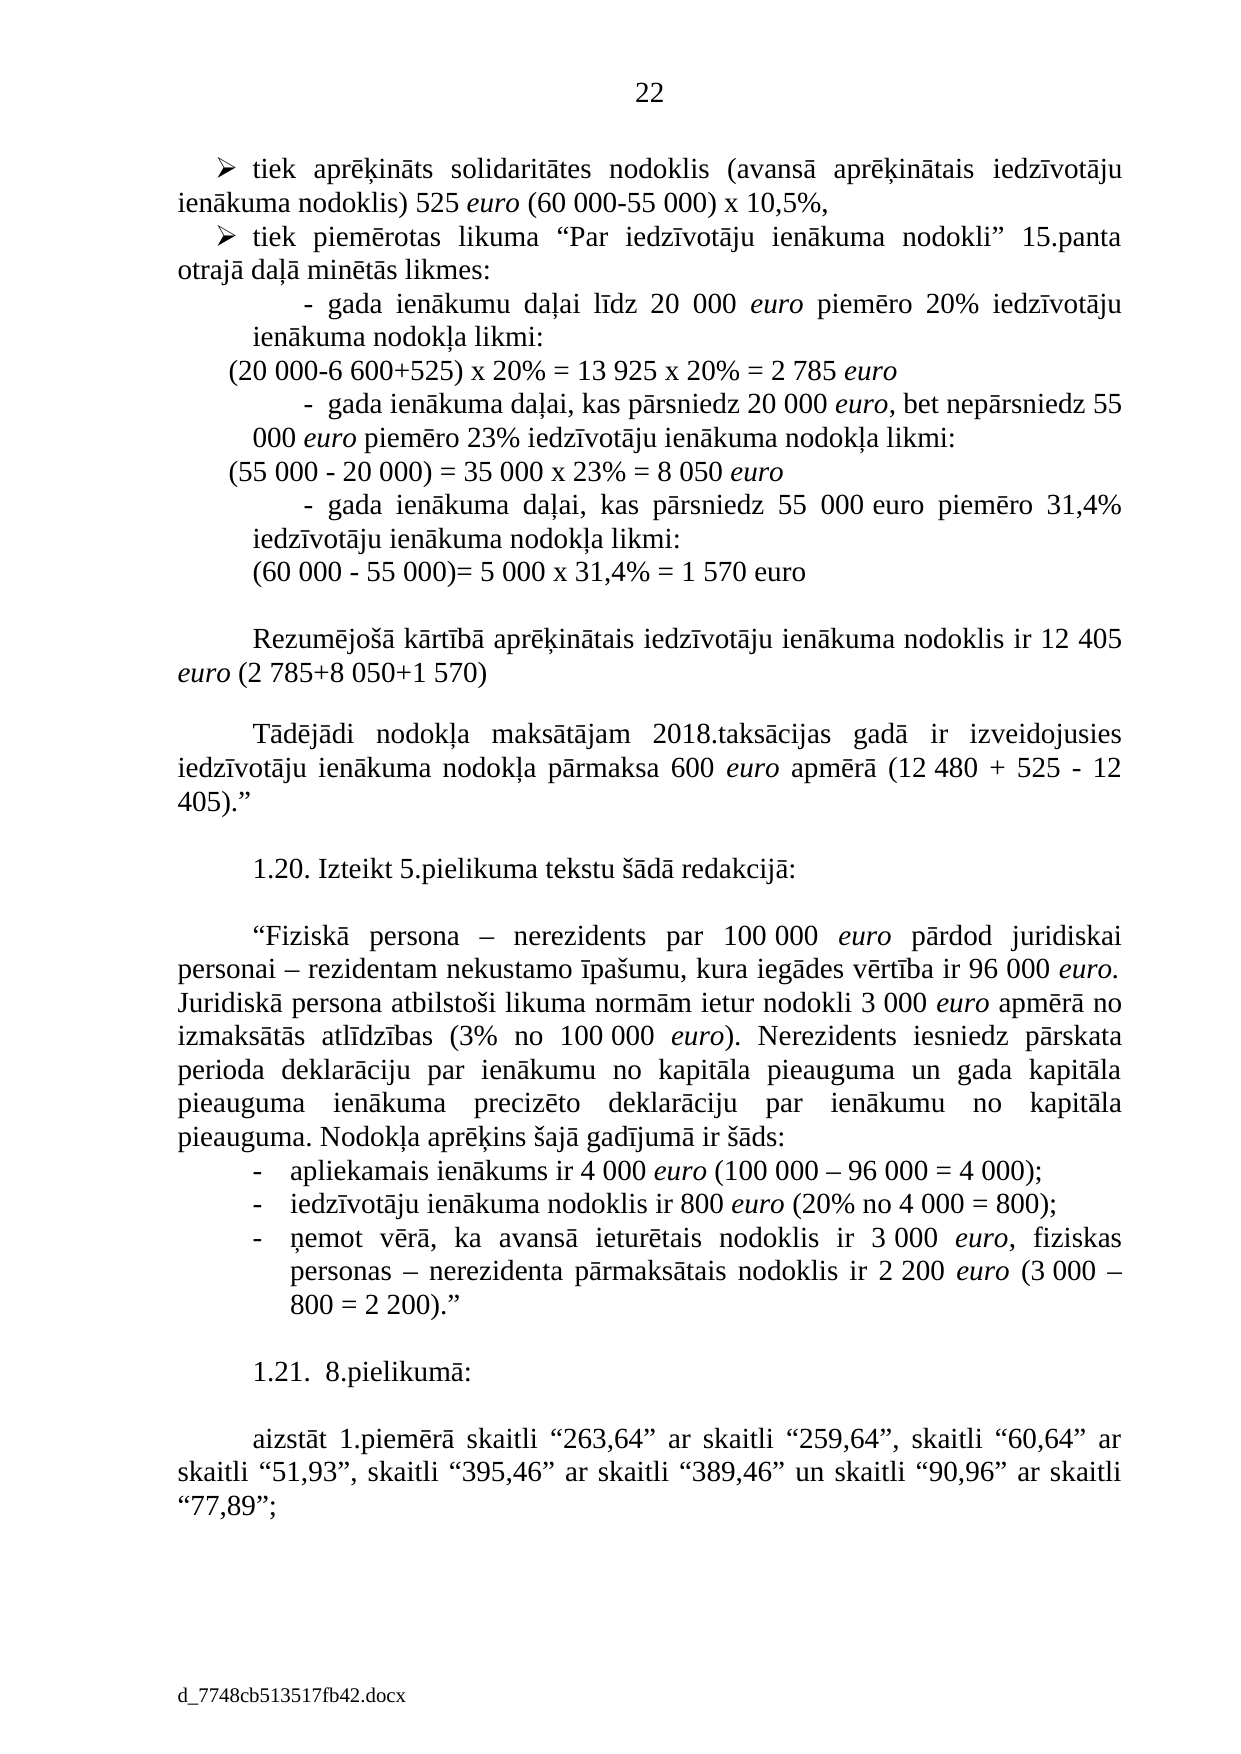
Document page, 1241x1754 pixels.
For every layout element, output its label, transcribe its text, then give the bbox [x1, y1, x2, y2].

text 1.20. Izteikt 5.pielikuma tekstu šādā redakcijā: [177, 851, 1122, 884]
list iedzīvotāju ienākuma nodoklis ir 800 euro (20% no 4 000 = 800); [252, 1186, 1122, 1220]
list tiek piemērotas likuma “Par iedzīvotāju ienākuma nodokli” 15.panta otrajā daļā minētās likmes: [177, 219, 1122, 286]
text Rezumējošā kārtībā aprēķinātais iedzīvotāju ienākuma nodoklis ir 12 405 euro (2 785+8 050+1 570) [177, 621, 1122, 688]
text aizstāt 1.piemērā skaitli “263,64” ar skaitli “259,64”, skaitli “60,64” ar skaitli “51,93”, skaitli “395,46” ar skaitli “389,46” un skaitli “90,96” ar skaitli “77,89”; [177, 1421, 1122, 1522]
text Tādējādi nodokļa maksātājam 2018.taksācijas gadā ir izveidojusies iedzīvotāju ienākuma nodokļa pārmaksa 600 euro apmērā (12 480 + 525 - 12 405).” [177, 717, 1122, 817]
text “Fiziskā persona – nerezidents par 100 000 euro pārdod juridiskai personai – rezidentam nekustamo īpašumu, kura iegādes vērtība ir 96 000 euro. Juridiskā persona atbilstoši likuma normām ietur nodokli 3 000 euro apmērā no izmaksātās atlīdzības (3% no 100 000 euro). Nerezidents iesniedz pārskata perioda deklarāciju par ienākumu no kapitāla pieauguma un gada kapitāla pieauguma ienākuma precizēto deklarāciju par ienākumu no kapitāla pieauguma. Nodokļa aprēķins šajā gadījumā ir šāds: [177, 918, 1122, 1153]
list gada ienākumu daļai līdz 20 000 euro piemēro 20% iedzīvotāju ienākuma nodokļa likmi: [252, 286, 1122, 353]
list tiek aprēķināts solidaritātes nodoklis (avansā aprēķinātais iedzīvotāju ienākuma nodoklis) 525 euro (60 000-55 000) x 10,5%, [177, 152, 1122, 219]
list gada ienākuma daļai, kas pārsniedz 55 000 euro piemēro 31,4% iedzīvotāju ienākuma nodokļa likmi: [252, 487, 1122, 554]
list gada ienākuma daļai, kas pārsniedz 20 000 euro, bet nepārsniedz 55 000 euro piemēro 23% iedzīvotāju ienākuma nodokļa likmi: [252, 387, 1122, 454]
list apliekamais ienākums ir 4 000 euro (100 000 – 96 000 = 4 000); [252, 1153, 1122, 1186]
text (20 000-6 600+525) x 20% = 13 925 x 20% = 2 785 euro [177, 353, 1122, 387]
text (55 000 - 20 000) = 35 000 x 23% = 8 050 euro [177, 454, 1122, 487]
list ņemot vērā, ka avansā ieturētais nodoklis ir 3 000 euro, fiziskas personas – nerezidenta pārmaksātais nodoklis ir 2 200 euro (3 000 – 800 = 2 200).” [252, 1220, 1122, 1320]
text (60 000 - 55 000)= 5 000 x 31,4% = 1 570 euro [177, 554, 1122, 588]
text 1.21. 8.pielikumā: [177, 1354, 1122, 1387]
